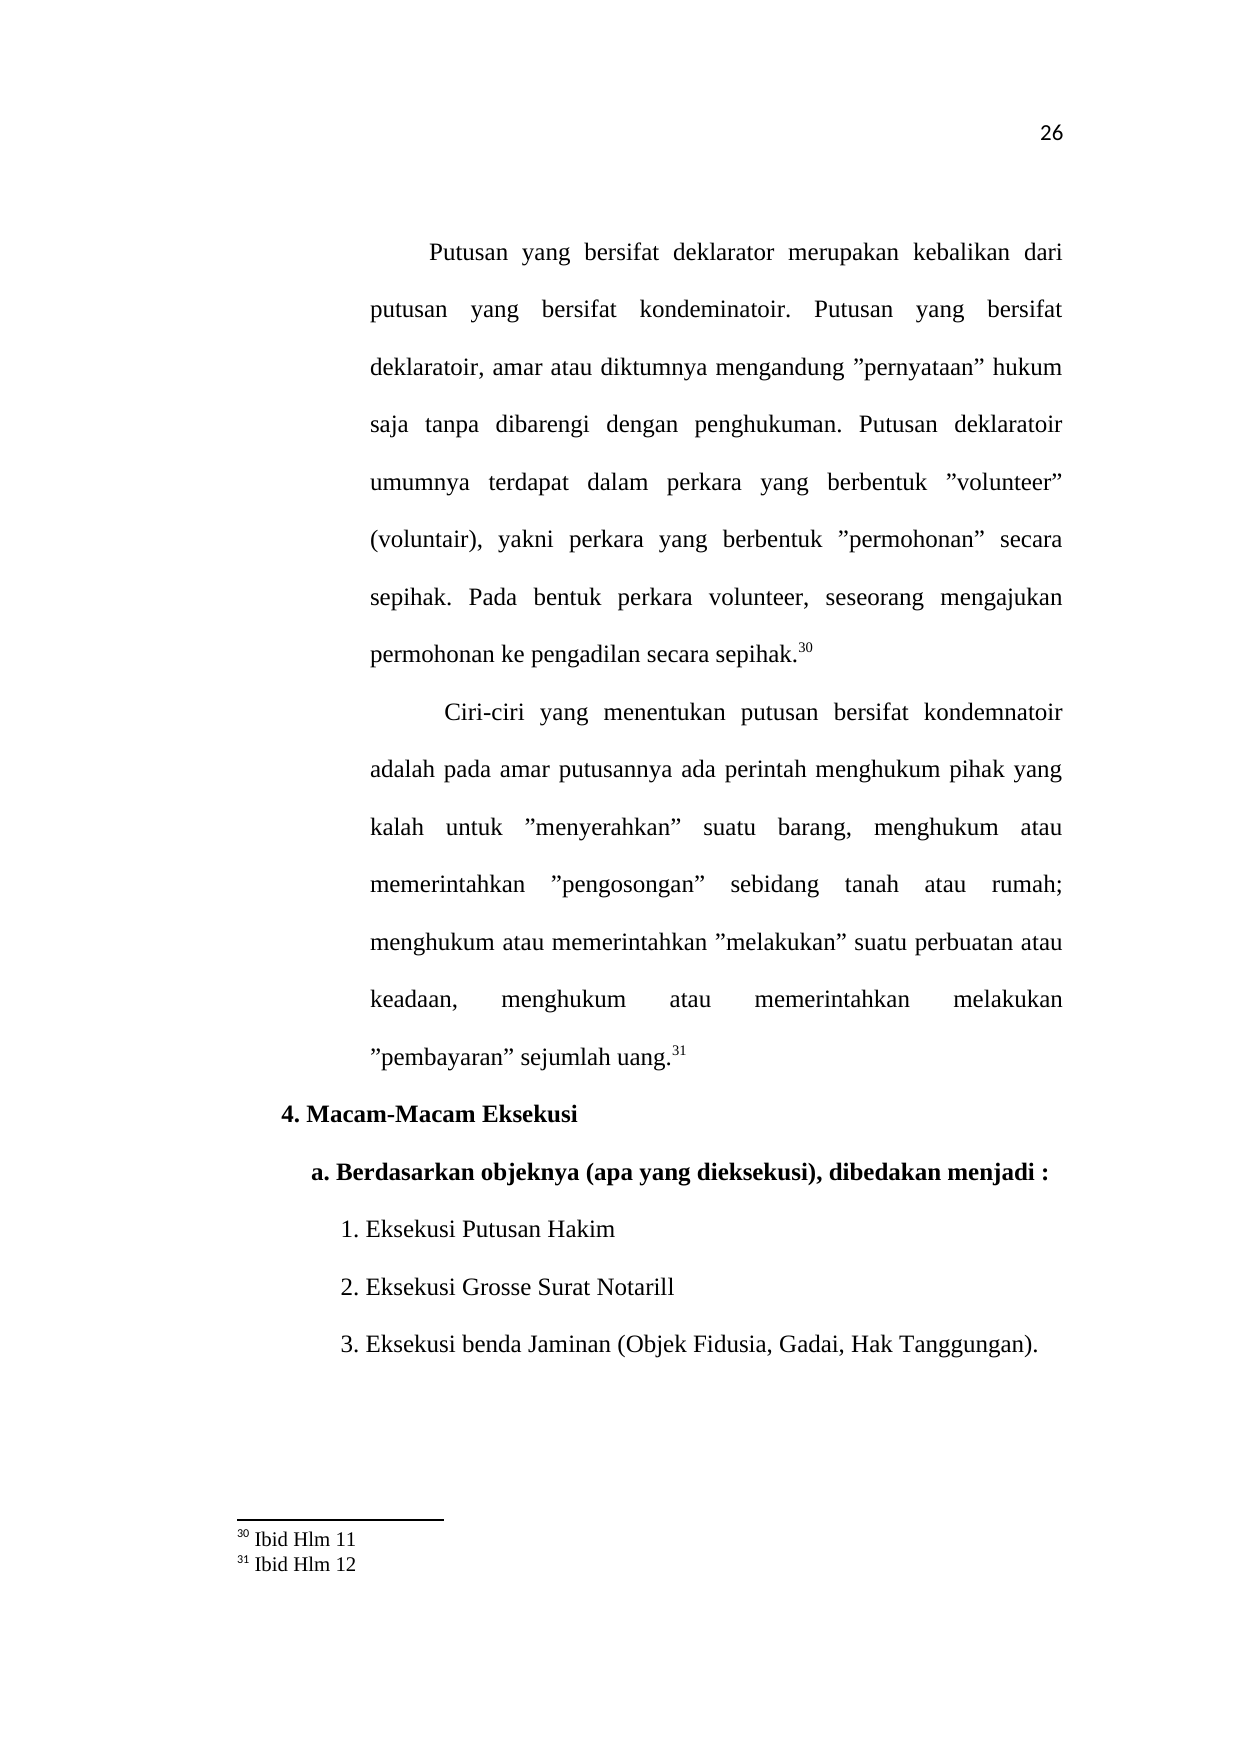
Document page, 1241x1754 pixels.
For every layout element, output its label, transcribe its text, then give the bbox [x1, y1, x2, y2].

text 4. Macam-Macam Eksekusi [281, 1099, 1063, 1128]
text 1. Eksekusi Putusan Hakim [340, 1214, 1063, 1243]
text Putusan yang bersifat deklarator merupakan kebalikan dari putusan yang bersifat kondeminatoir. Putusan yang bersifat deklaratoir, amar atau diktumnya mengandung ”pernyataan” hukum saja tanpa dibarengi dengan penghukuman. Putusan deklaratoir umumnya terdapat dalam perkara yang berbentuk ”volunteer” (voluntair), yakni perkara yang berbentuk ”permohonan” secara sepihak. Pada bentuk perkara volunteer, seseorang mengajukan permohonan ke pengadilan secara sepihak. [370, 237, 1063, 668]
text 2. Eksekusi Grosse Surat Notarill [340, 1272, 1063, 1301]
text Ciri-ciri yang menentukan putusan bersifat kondemnatoir adalah pada amar putusannya ada perintah menghukum pihak yang kalah untuk ”menyerahkan” suatu barang, menghukum atau memerintahkan ”pengosongan” sebidang tanah atau rumah; menghukum atau memerintahkan ”melakukan” suatu perbuatan atau keadaan, menghukum atau memerintahkan melakukan ”pembayaran” sejumlah uang. [370, 697, 1063, 1071]
text 3. Eksekusi benda Jaminan (Objek Fidusia, Gadai, Hak Tanggungan). [340, 1329, 1063, 1358]
text a. Berdasarkan objeknya (apa yang dieksekusi), dibedakan menjadi : [311, 1157, 1063, 1186]
